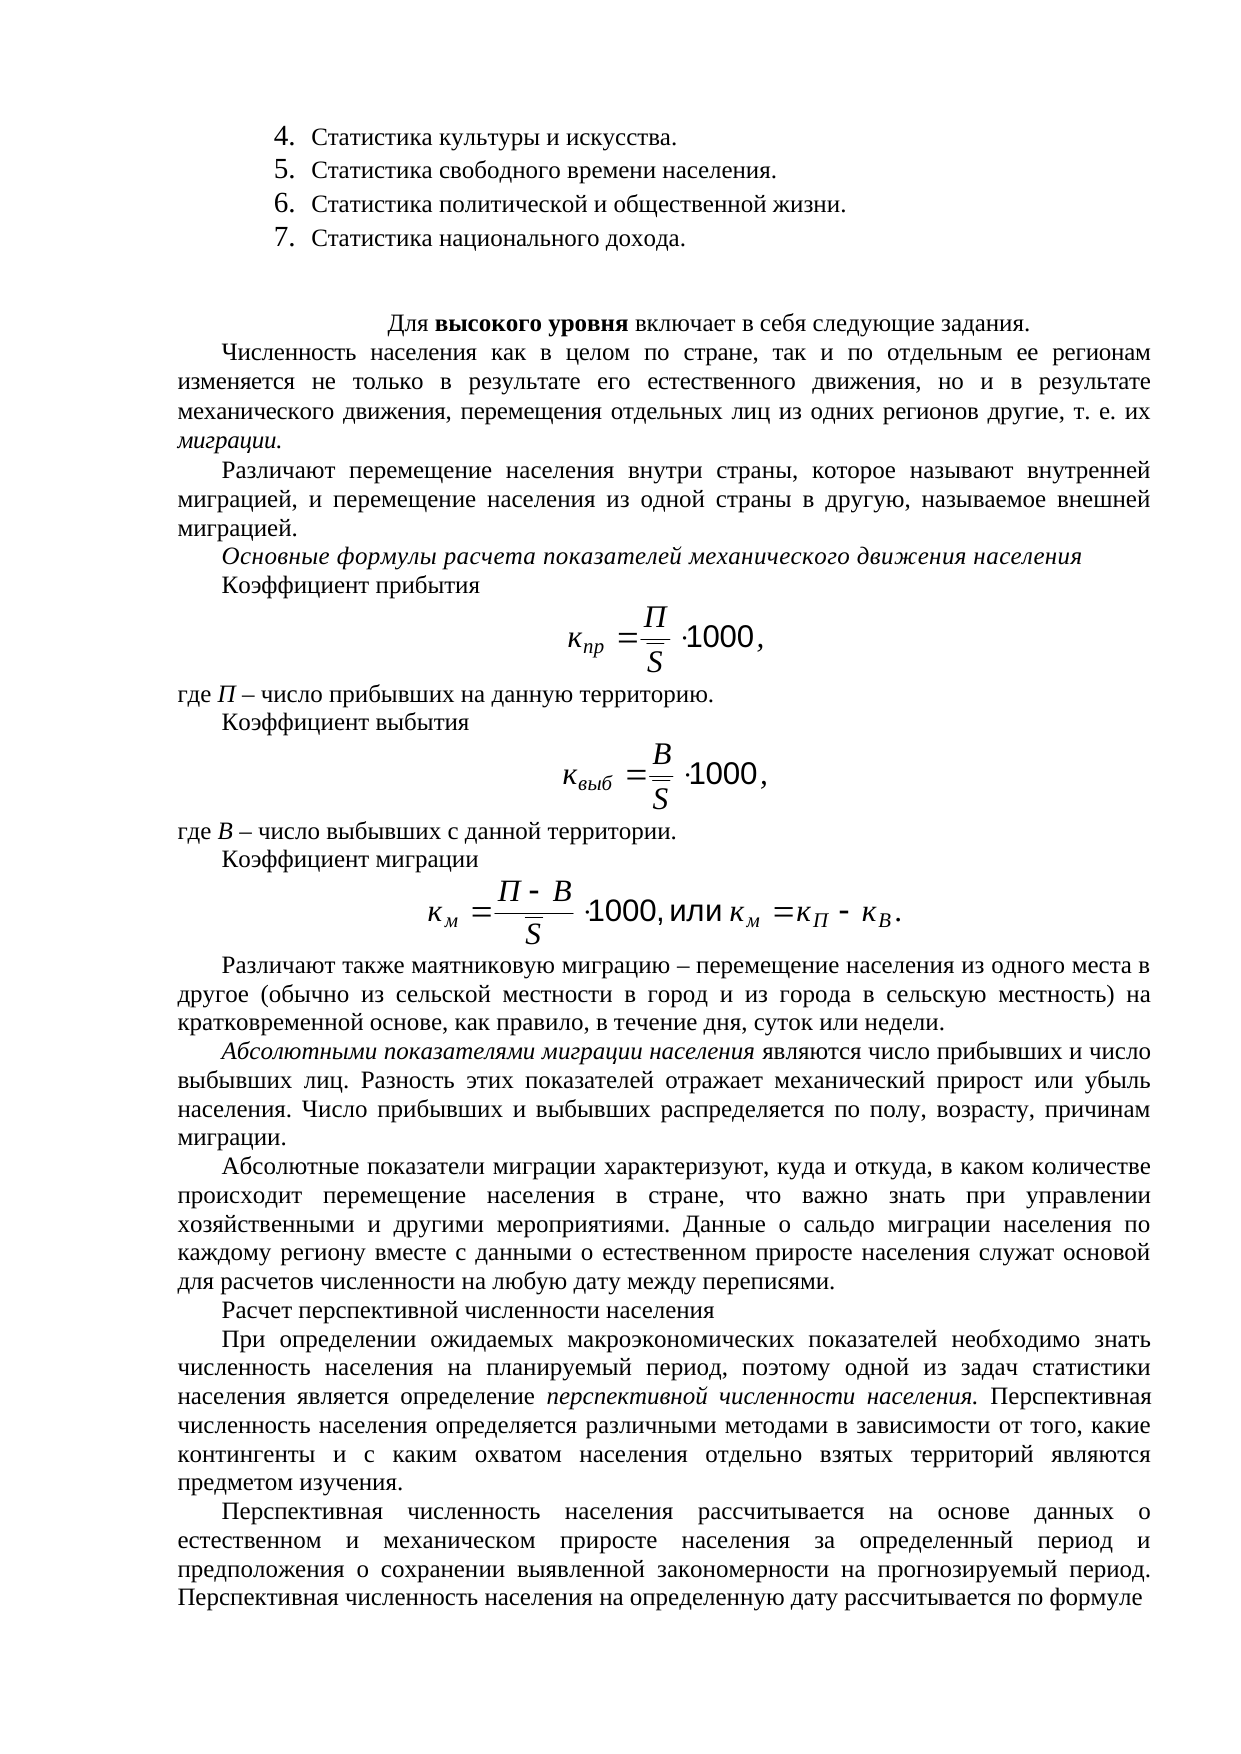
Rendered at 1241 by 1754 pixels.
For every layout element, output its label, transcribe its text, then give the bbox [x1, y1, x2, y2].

text Для высокого уровня включает в себя следующие задания. [177, 308, 1152, 337]
list Статистика национального дохода. [273, 219, 1152, 252]
text Численность населения как в целом по стране, так и по отдельным ее регионам изменяется не только в результате его естественного движения, но и в результате механического движения, перемещения отдельных лиц из одних регионов другие, т. е. их миграции. [177, 337, 1152, 454]
text Различают перемещение населения внутри страны, которое называют внутренней миграцией, и перемещение населения из одной страны в другую, называемое внешней миграцией. [177, 455, 1152, 541]
text где В – число выбывших с данной территории. [177, 816, 1152, 844]
text Абсолютными показателями миграции населения являются число прибывших и число выбывших лиц. Разность этих показателей отражает механический прирост или убыль населения. Число прибывших и выбывших распределяется по полу, возрасту, причинам миграции. [177, 1036, 1152, 1151]
text Расчет перспективной численности населения [177, 1295, 1152, 1324]
text При определении ожидаемых макроэкономических показателей необходимо знать численность населения на планируемый период, поэтому одной из задач статистики населения является определение перспективной численности населения. Перспективная численность населения определяется различными методами в зависимости от того, какие контингенты и с каким охватом населения отдельно взятых территорий являются предметом изучения. [177, 1324, 1152, 1496]
list Статистика свободного времени населения. [273, 152, 1152, 185]
list Статистика политической и общественной жизни. [273, 185, 1152, 219]
text Различают также маятниковую миграцию – перемещение населения из одного места в другое (обычно из сельской местности в город и из города в сельскую местность) на кратковременной основе, как правило, в течение дня, суток или недели. [177, 950, 1152, 1036]
text Абсолютные показатели миграции характеризуют, куда и откуда, в каком количестве происходит перемещение населения в стране, что важно знать при управлении хозяйственными и другими мероприятиями. Данные о сальдо миграции населения по каждому региону вместе с данными о естественном приросте населения служат основой для расчетов численности на любую дату между переписями. [177, 1151, 1152, 1295]
text Коэффициент миграции [177, 844, 1152, 873]
text Коэффициент прибытия [177, 570, 1152, 599]
list Статистика культуры и искусства. [273, 118, 1152, 152]
text Коэффициент выбытия [177, 707, 1152, 736]
text Перспективная численность населения рассчитывается на основе данных о естественном и механическом приросте населения за определенный период и предположения о сохранении выявленной закономерности на прогнозируемый период. Перспективная численность населения на определенную дату рассчитывается по формуле [177, 1496, 1152, 1611]
text где П – число прибывших на данную территорию. [177, 679, 1152, 707]
text основные формулы расчета показателей механического движения населения [177, 541, 1152, 570]
